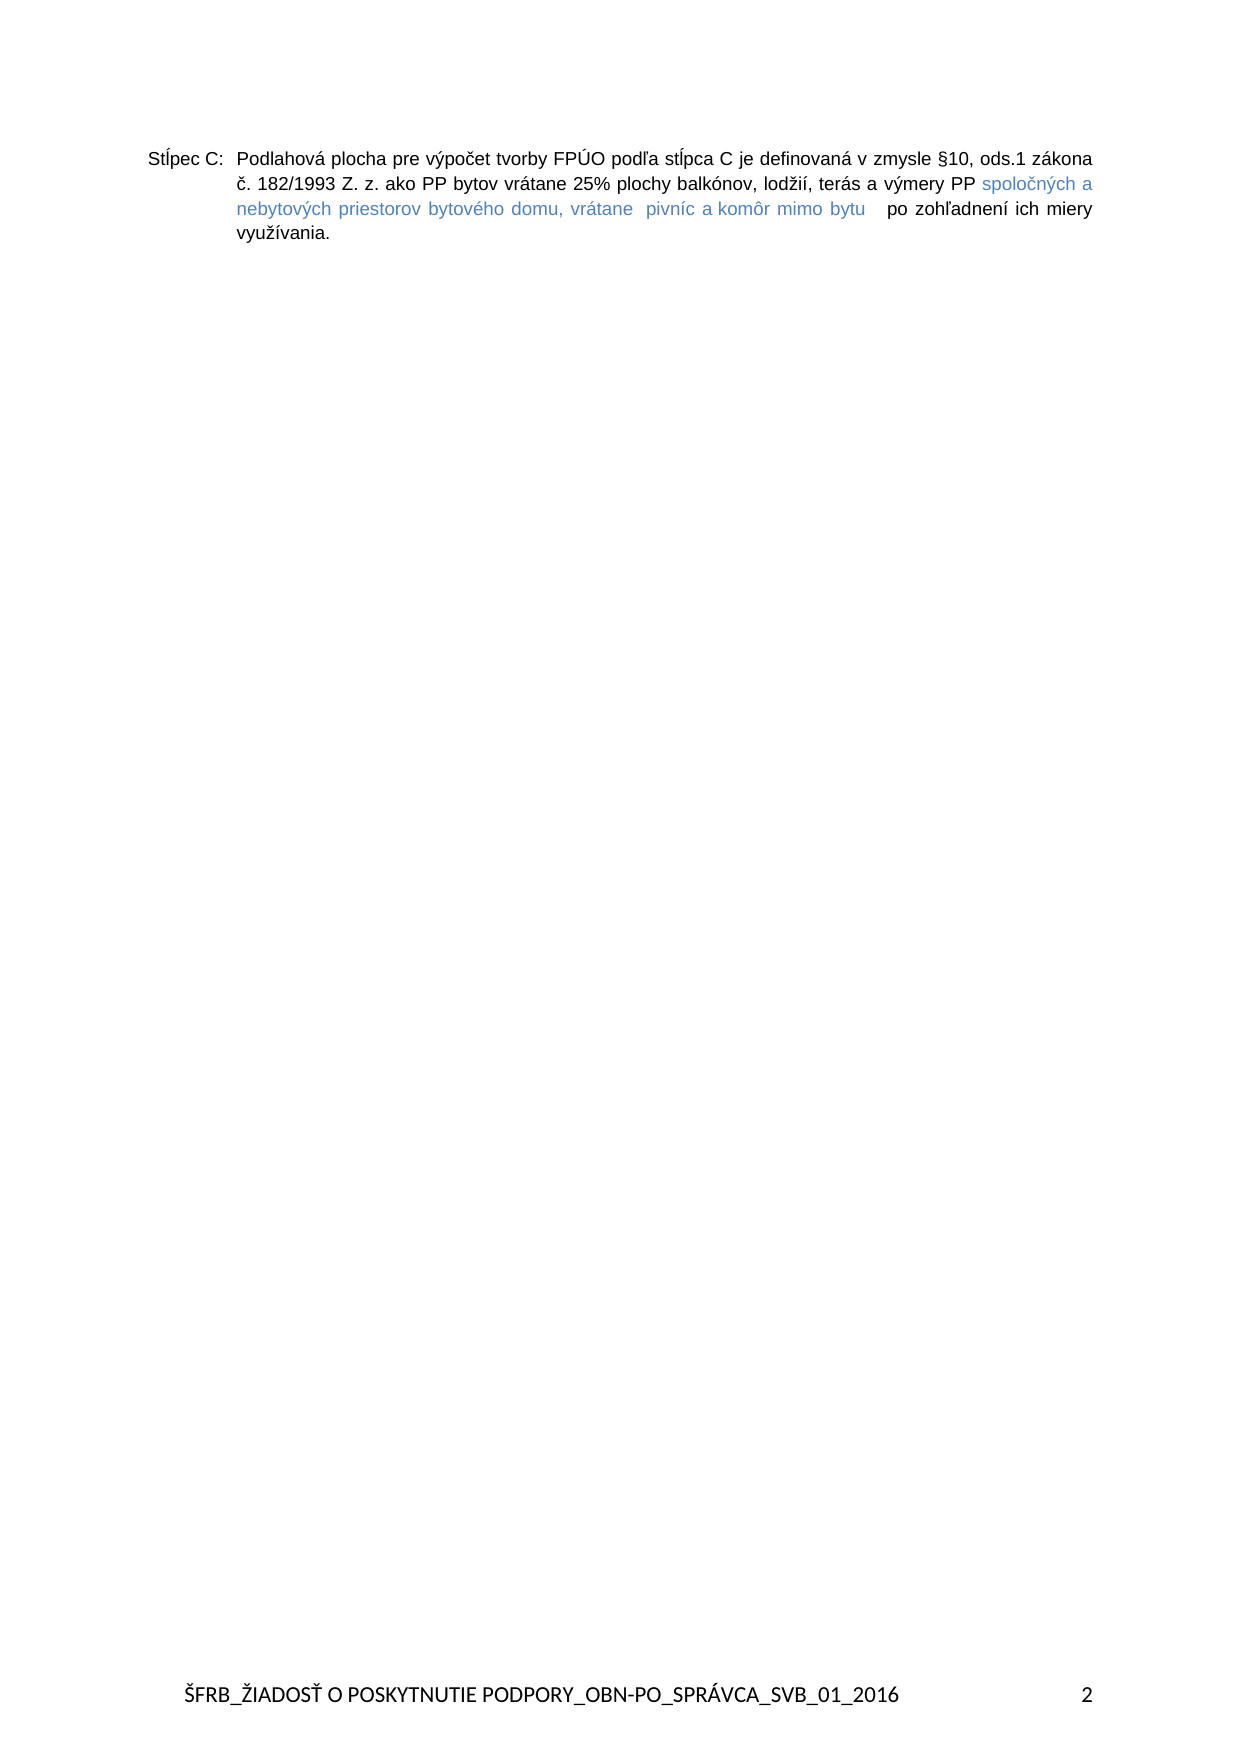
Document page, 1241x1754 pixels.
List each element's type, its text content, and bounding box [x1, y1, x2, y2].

text Stĺpec C: Podlahová plocha pre výpočet tvorby FPÚO podľa stĺpca C je definovaná v zmysle §10, ods.1 zákona č. 182/1993 Z. z. ako PP bytov vrátane 25% plochy balkónov, lodžií, terás a výmery PP spoločných a nebytových priestorov bytového domu, vrátane pivníc a komôr mimo bytu po zohľadnení ich miery využívania. [148, 148, 1092, 244]
